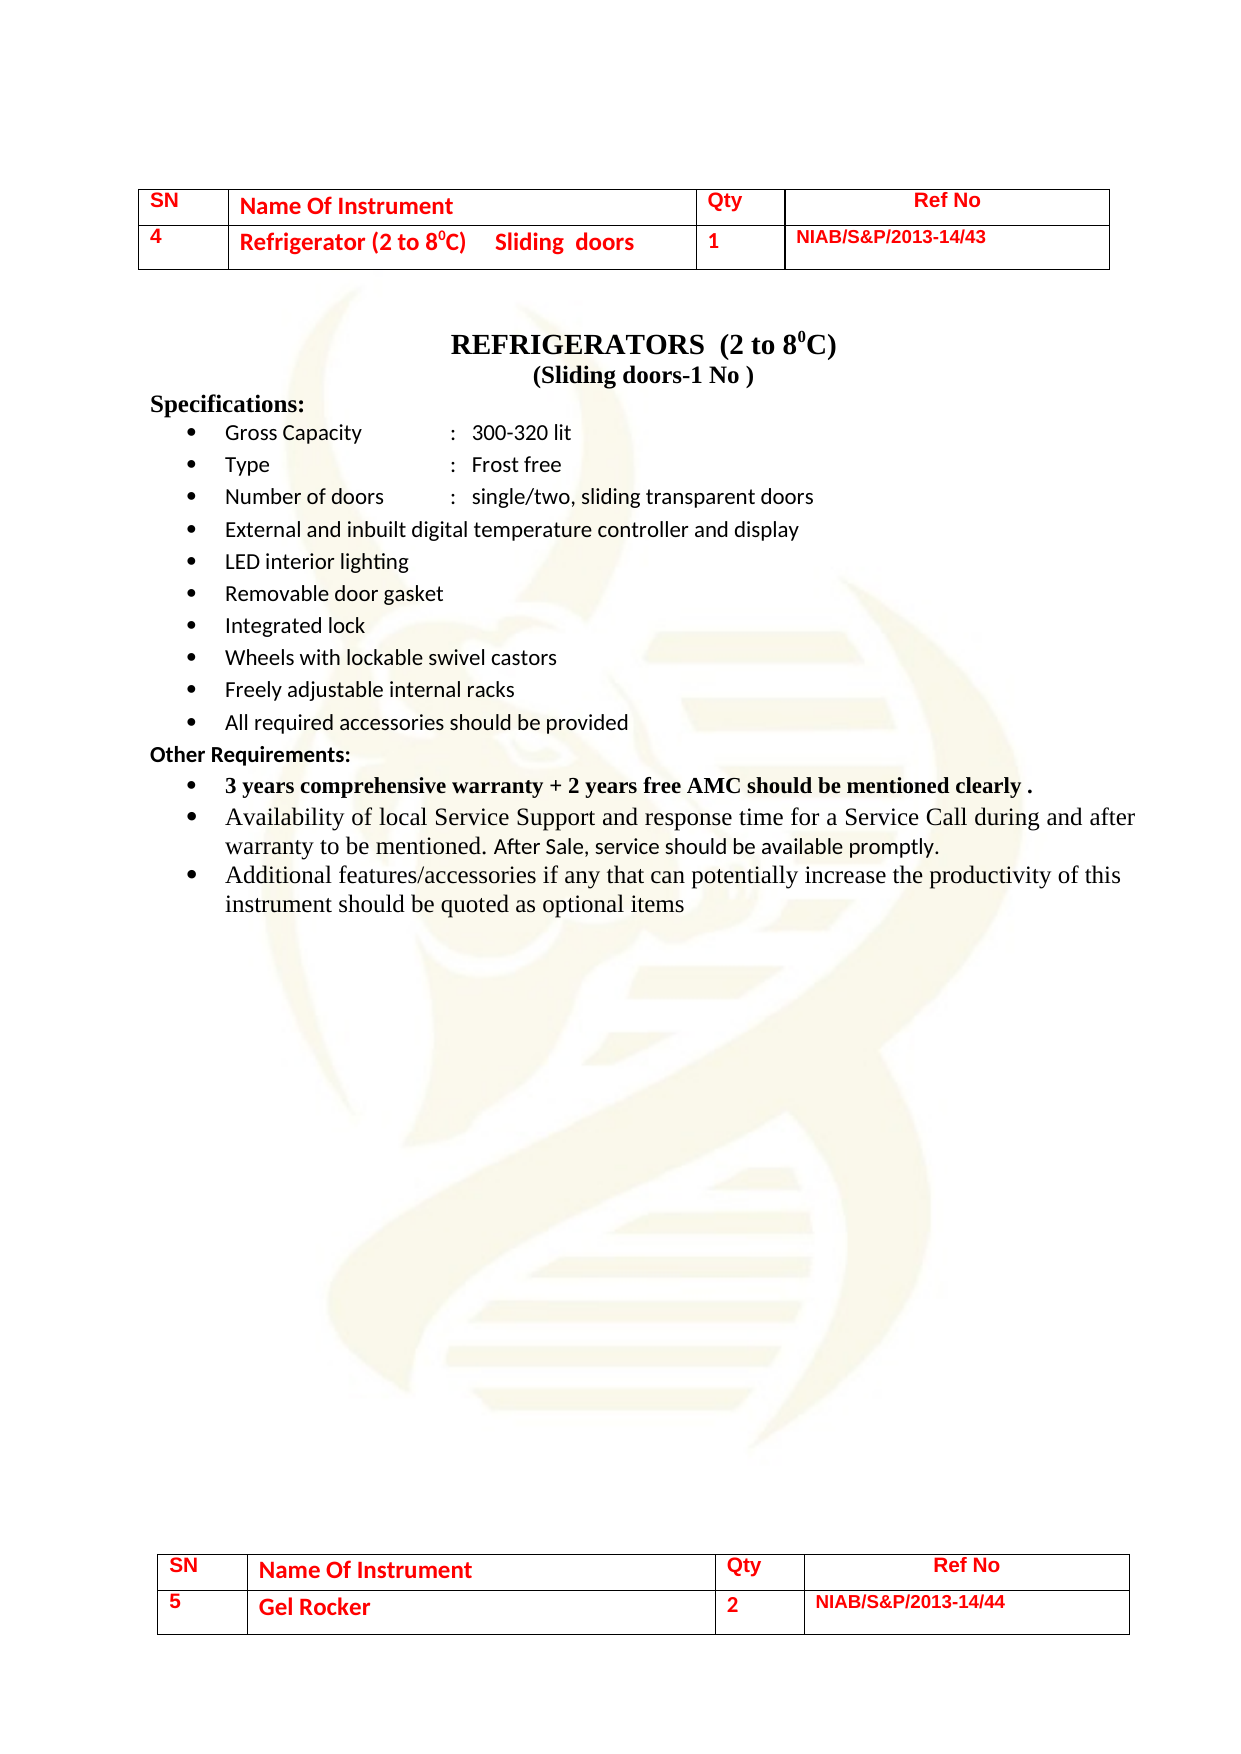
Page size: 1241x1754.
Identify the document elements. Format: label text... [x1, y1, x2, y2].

table_cell Refrigerator (2 to 80C) Sliding doors [229, 226, 696, 268]
table_header Ref No [786, 190, 1109, 225]
list Gross Capacity : 300-320 lit [187, 418, 1137, 446]
table_header SN [139, 190, 228, 225]
table_cell 5 [158, 1591, 247, 1633]
text REFRIGERATORS (2 to 80C) [150, 327, 1137, 361]
text Other Requirements: [150, 740, 1137, 768]
table_cell 4 [139, 226, 228, 268]
list Wheels with lockable swivel castors [187, 643, 1137, 671]
table_cell 2 [716, 1591, 804, 1633]
picture [150, 768, 1137, 1517]
list Additional features/accessories if any that can potentially increase the productivity of this instrument should be quoted as optional items [187, 860, 1137, 918]
table_header Ref No [805, 1555, 1129, 1589]
picture [150, 235, 1137, 327]
list All required accessories should be provided [187, 708, 1137, 736]
list External and inbuilt digital temperature controller and display [187, 515, 1137, 543]
list Availability of local Service Support and response time for a Service Call during and after warranty to be mentioned. After Sale, service should be available promptly. [187, 802, 1137, 860]
list LED interior lighting [187, 547, 1137, 575]
table_header SN [158, 1555, 247, 1589]
picture [150, 418, 1137, 740]
list Number of doors : single/two, sliding transparent doors [187, 482, 1137, 511]
table_cell 1 [697, 226, 784, 268]
text Specifications: [150, 389, 1137, 418]
list Freely adjustable internal racks [187, 676, 1137, 704]
list Type : Frost free [187, 450, 1137, 478]
table_header Name Of Instrument [248, 1555, 715, 1589]
table_header Qty [716, 1555, 804, 1589]
list 3 years comprehensive warranty + 2 years free AMC should be mentioned clearly . [187, 772, 1137, 798]
table_cell Gel Rocker [248, 1591, 715, 1633]
list Removable door gasket [187, 579, 1137, 607]
table_header Name Of Instrument [229, 190, 696, 225]
text (Sliding doors-1 No ) [150, 361, 1137, 389]
table_cell NIAB/S&P/2013-14/44 [805, 1591, 1129, 1633]
table_cell NIAB/S&P/2013-14/43 [786, 226, 1109, 268]
list Integrated lock [187, 611, 1137, 639]
table_header Qty [697, 190, 784, 225]
